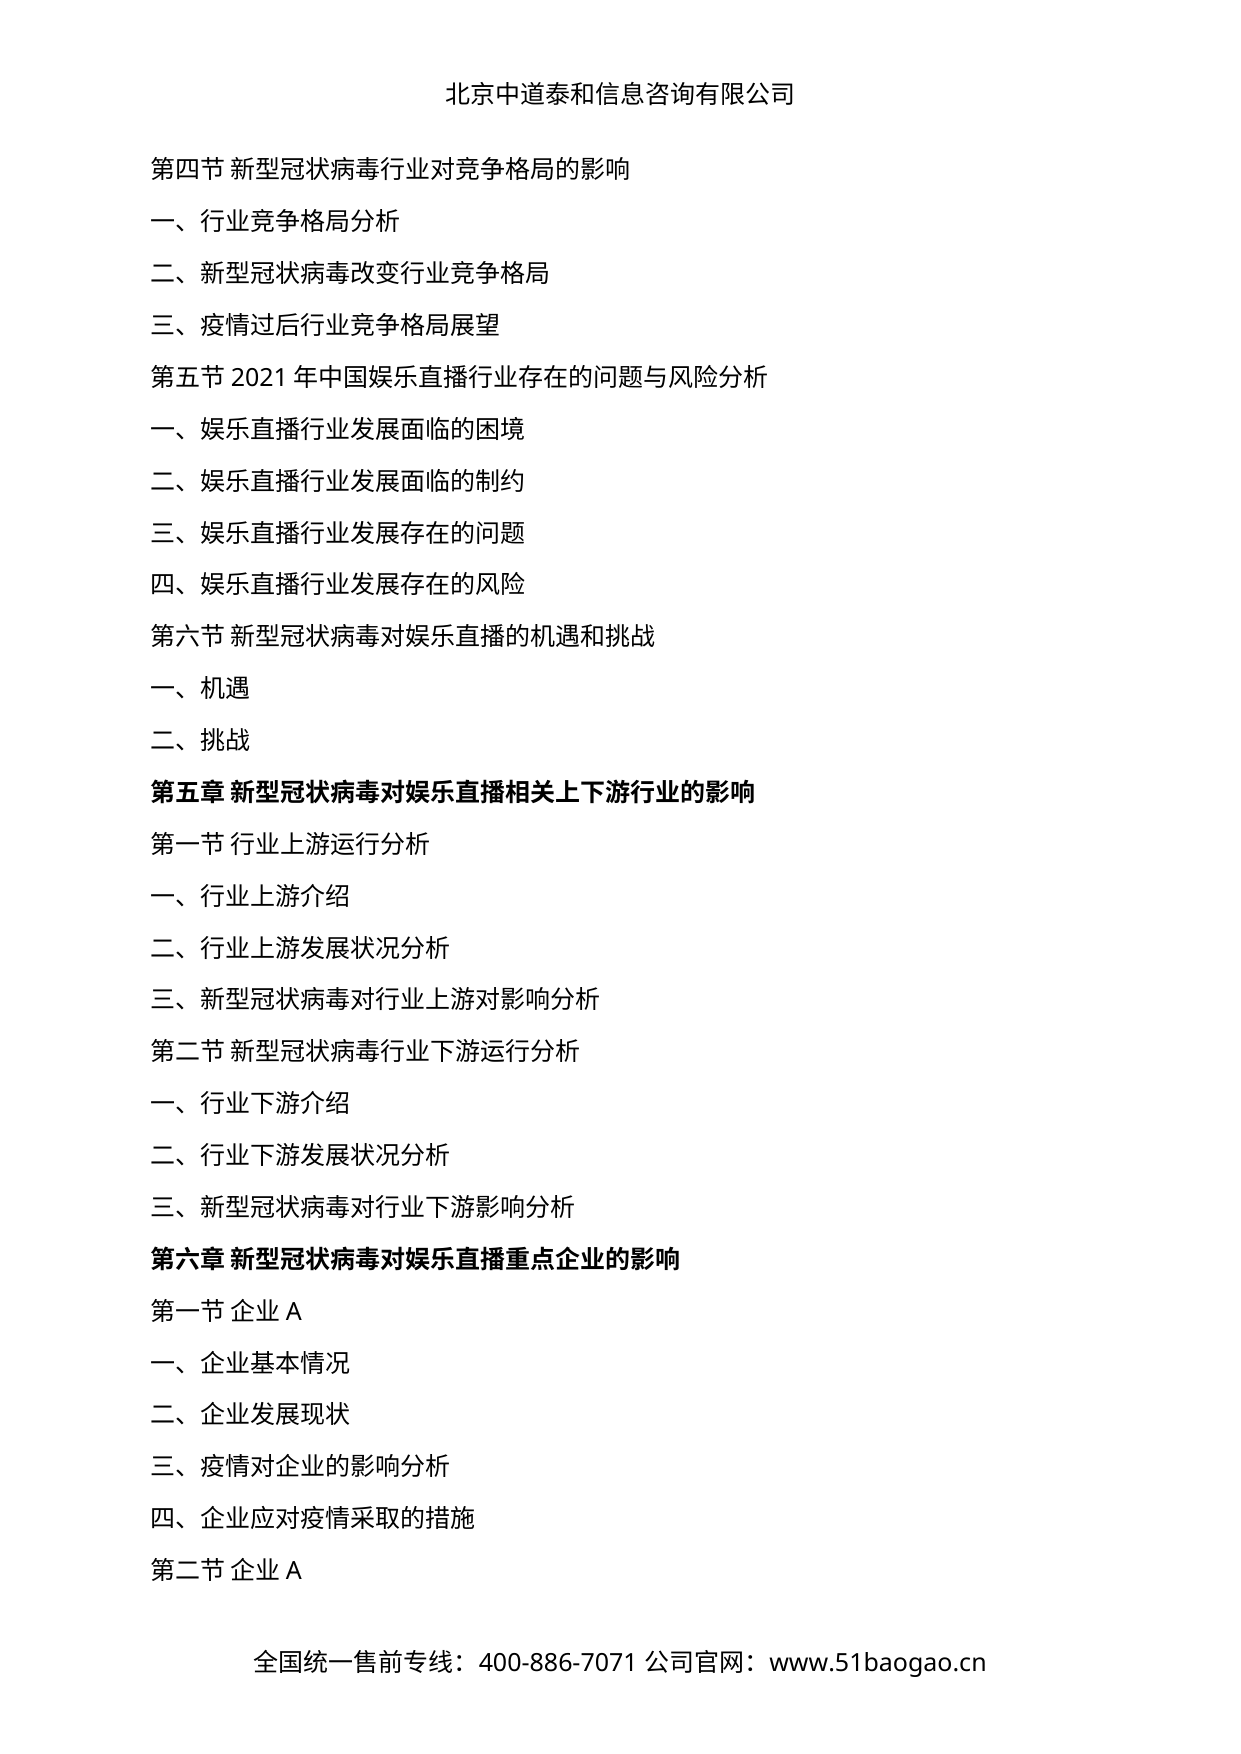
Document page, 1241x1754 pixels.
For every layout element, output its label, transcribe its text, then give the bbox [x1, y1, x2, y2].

text 第一节 行业上游运行分析 [150, 824, 1090, 861]
text 二、企业发展现状 [150, 1395, 1090, 1431]
text 三、新型冠状病毒对行业下游影响分析 [150, 1187, 1090, 1224]
text 第五节 2021年中国娱乐直播行业存在的问题与风险分析 [150, 357, 1090, 394]
text 二、新型冠状病毒改变行业竞争格局 [150, 254, 1090, 290]
text 第五章 新型冠状病毒对娱乐直播相关上下游行业的影响 [150, 772, 1090, 809]
text 第二节 新型冠状病毒行业下游运行分析 [150, 1032, 1090, 1068]
text 一、娱乐直播行业发展面临的困境 [150, 409, 1090, 446]
text 第四节 新型冠状病毒行业对竞争格局的影响 [150, 150, 1090, 186]
text 二、行业下游发展状况分析 [150, 1136, 1090, 1172]
text 二、挑战 [150, 721, 1090, 757]
text 第六节 新型冠状病毒对娱乐直播的机遇和挑战 [150, 617, 1090, 653]
text 二、行业上游发展状况分析 [150, 928, 1090, 964]
text 一、机遇 [150, 669, 1090, 705]
text 一、行业竞争格局分析 [150, 202, 1090, 238]
text 三、疫情对企业的影响分析 [150, 1447, 1090, 1483]
text 一、行业下游介绍 [150, 1084, 1090, 1120]
text 三、新型冠状病毒对行业上游对影响分析 [150, 980, 1090, 1016]
text 一、行业上游介绍 [150, 876, 1090, 912]
text 三、疫情过后行业竞争格局展望 [150, 306, 1090, 342]
text 第二节 企业A [150, 1551, 1090, 1587]
text 三、娱乐直播行业发展存在的问题 [150, 513, 1090, 549]
text 四、企业应对疫情采取的措施 [150, 1499, 1090, 1535]
text 二、娱乐直播行业发展面临的制约 [150, 461, 1090, 497]
text 第六章 新型冠状病毒对娱乐直播重点企业的影响 [150, 1239, 1090, 1276]
text 第一节 企业A [150, 1291, 1090, 1327]
text 一、企业基本情况 [150, 1343, 1090, 1379]
text 四、娱乐直播行业发展存在的风险 [150, 565, 1090, 601]
